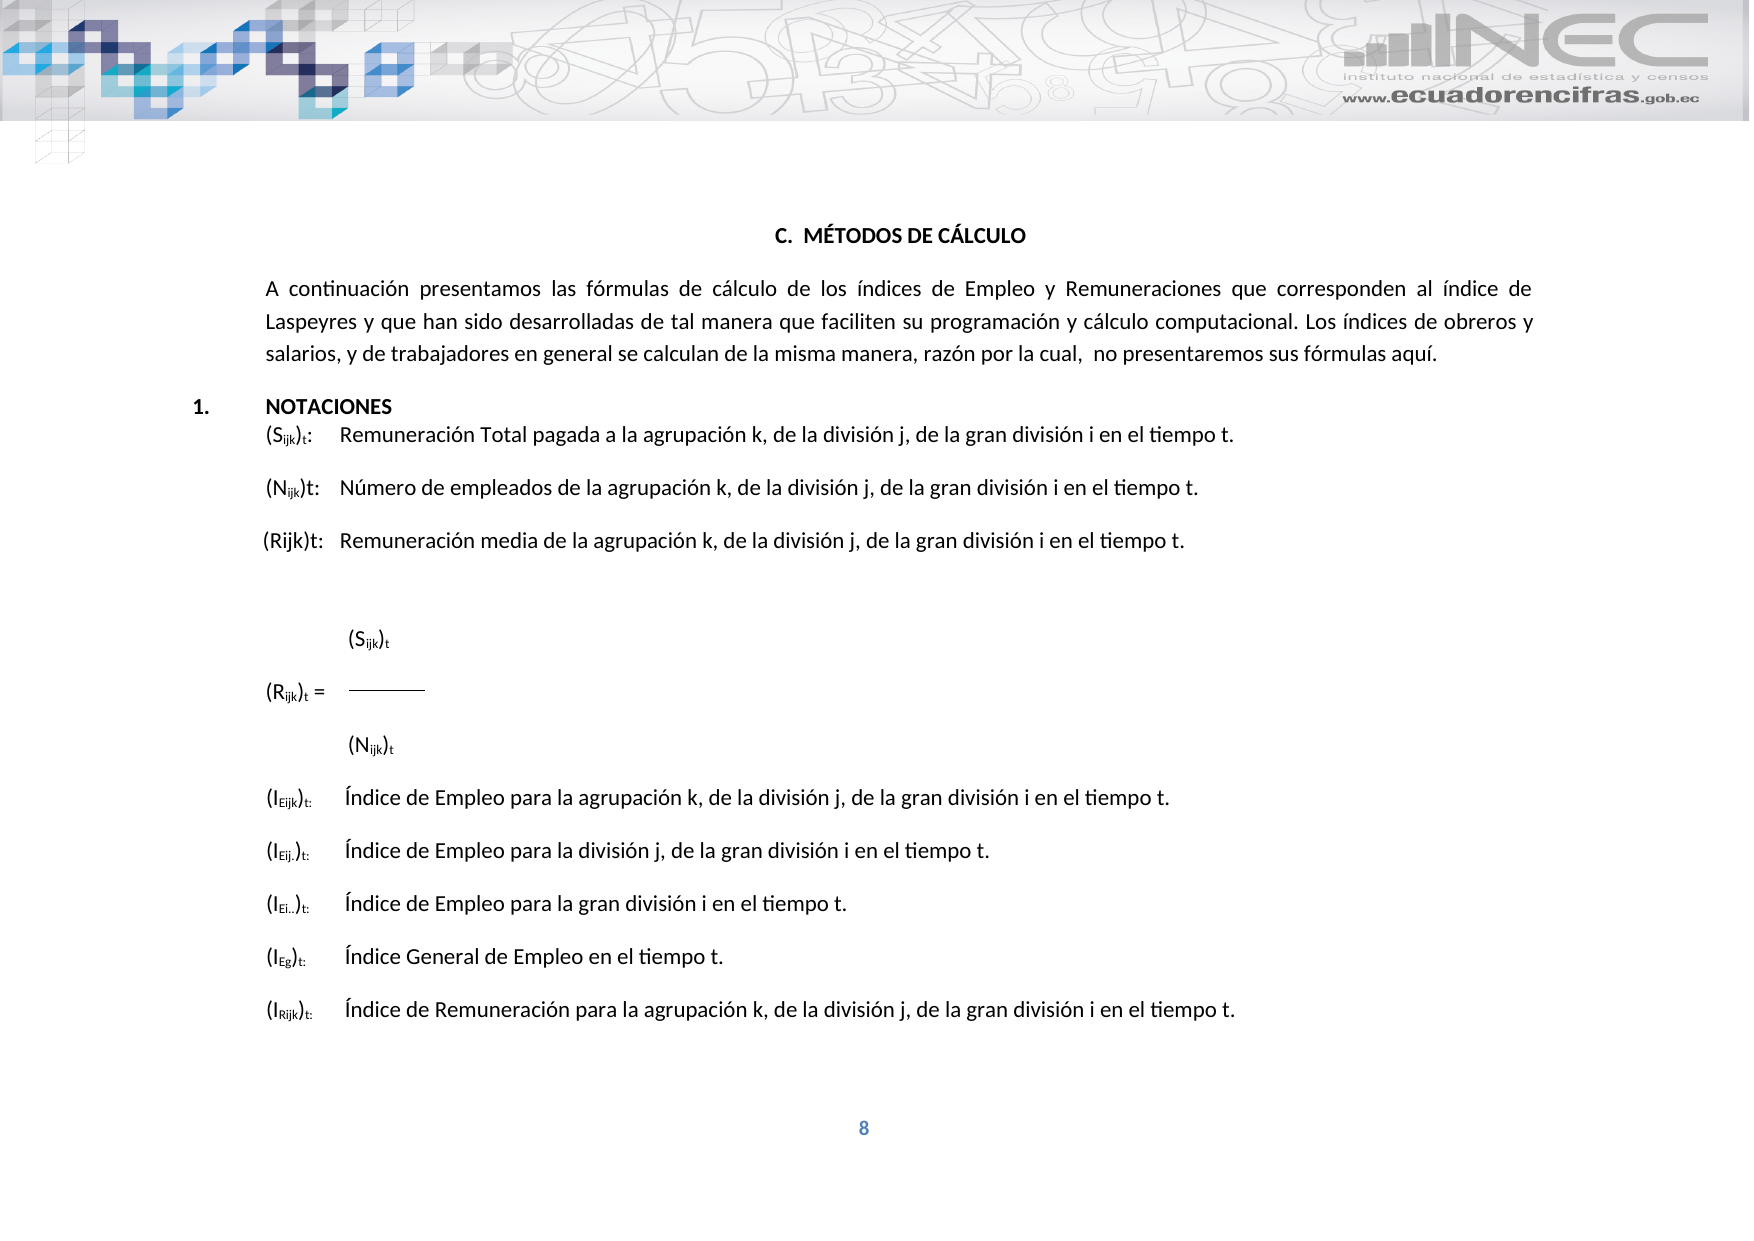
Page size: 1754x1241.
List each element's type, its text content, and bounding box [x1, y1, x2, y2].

picture [0, 0, 1750, 211]
text (Nijk)t [265, 730, 1536, 758]
list NOTACIONES [192, 392, 1536, 420]
text (Nijk)t: Número de empleados de la agrupación k, de la división j, de la gran división i en el tiempo t. [265, 473, 1536, 501]
text (IRijk)t: Índice de Remuneración para la agrupación k, de la división j, de la gran división i en el tiempo t. [265, 995, 1536, 1023]
text (Sijk)t [265, 624, 1536, 652]
text (Rijk)t = [265, 677, 1536, 705]
text (IEijk)t: Índice de Empleo para la agrupación k, de la división j, de la gran división i en el tiempo t. [266, 783, 1536, 811]
text (IEi..)t: Índice de Empleo para la gran división i en el tiempo t. [265, 889, 1536, 917]
text A continuación presentamos las fórmulas de cálculo de los índices de Empleo y Remuneraciones que corresponden al índice de Laspeyres y que han sido desarrolladas de tal manera que faciliten su programación y cálculo computacional. Los índices de obreros y salarios, y de trabajadores en general se calculan de la misma manera, razón por la cual, no presentaremos sus fórmulas aquí. [265, 274, 1536, 367]
text (IEij.)t: Índice de Empleo para la división j, de la gran división i en el tiempo t. [265, 836, 1536, 864]
text (IEg)t: Índice General de Empleo en el tiempo t. [265, 942, 1536, 970]
text C. MÉTODOS DE CÁLCULO [265, 222, 1536, 249]
text (Rijk)t: Remuneración media de la agrupación k, de la división j, de la gran división i en el tiempo t. [221, 526, 1536, 554]
text (Sijk)t: Remuneración Total pagada a la agrupación k, de la división j, de la gran división i en el tiempo t. [265, 420, 1536, 448]
